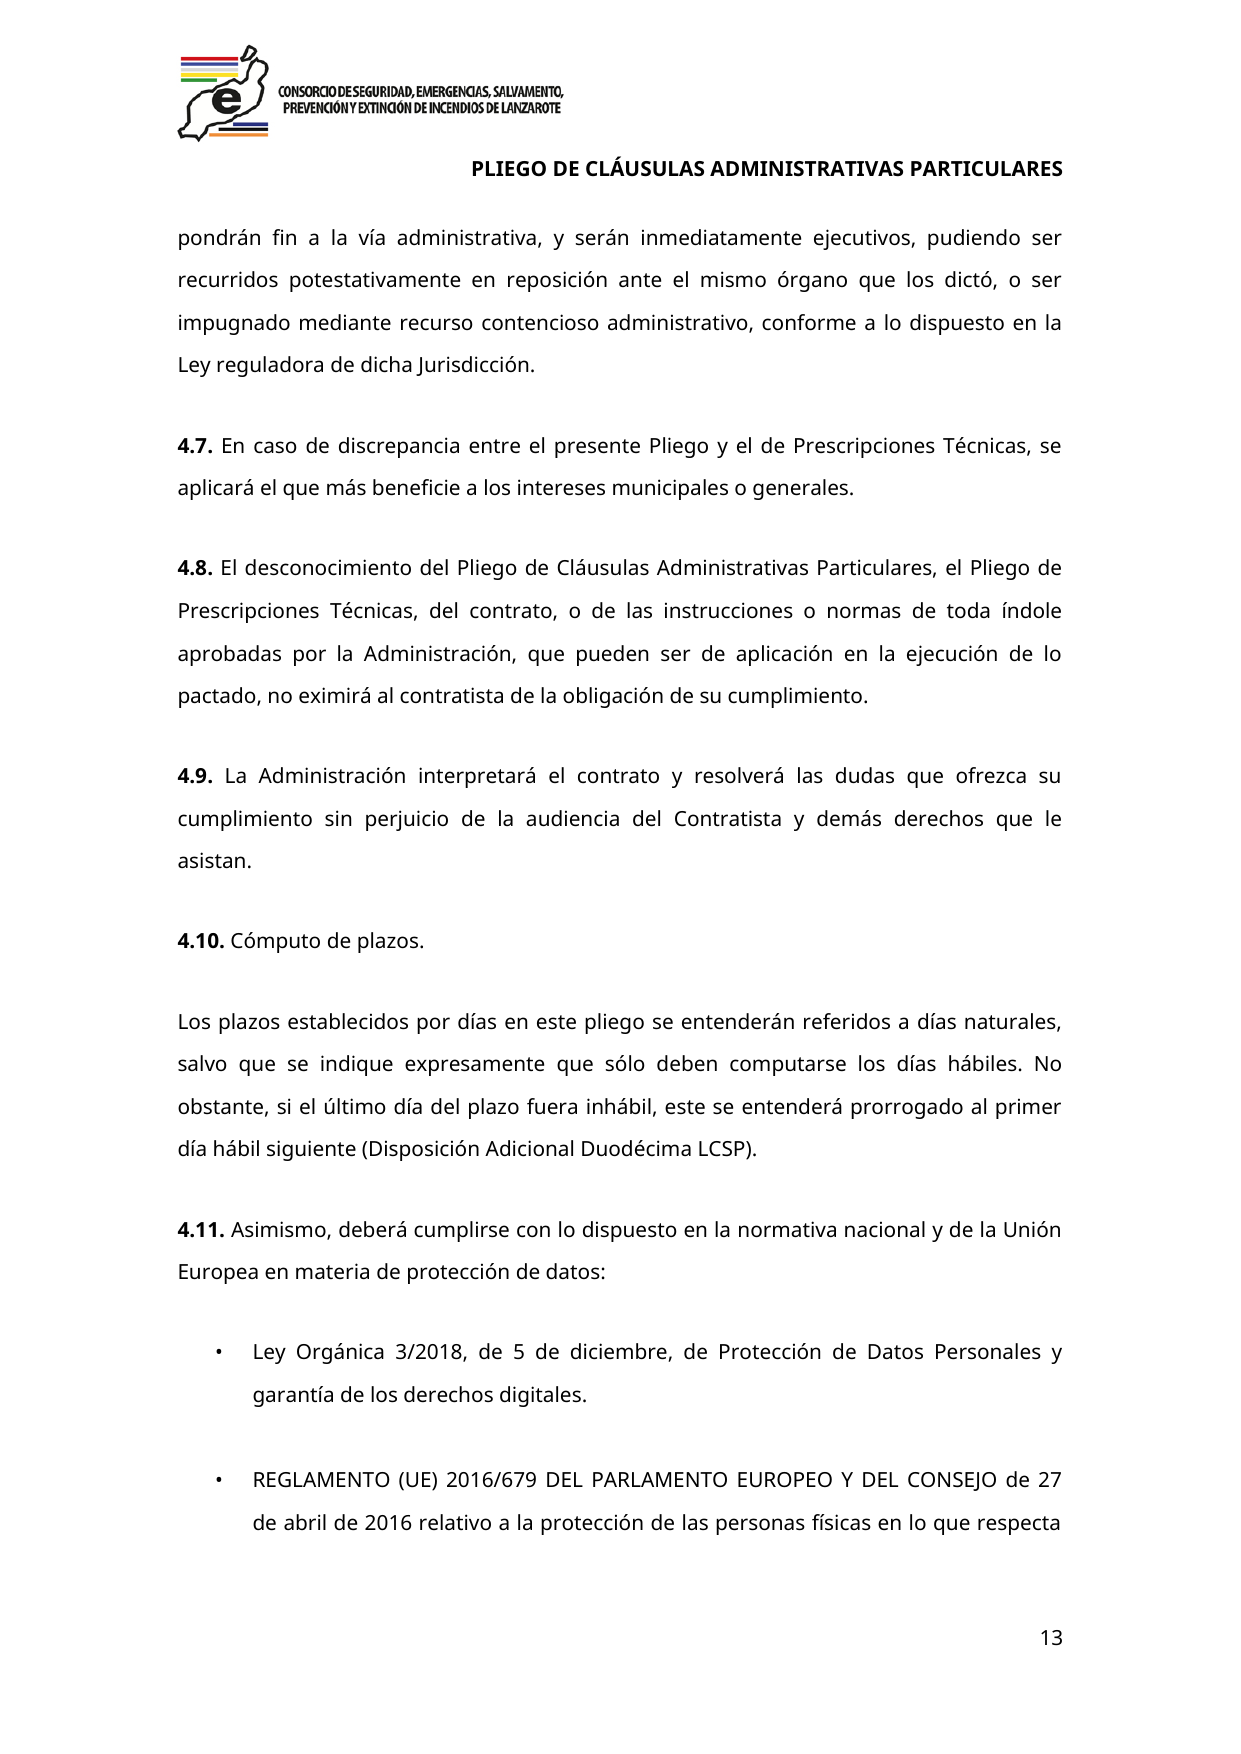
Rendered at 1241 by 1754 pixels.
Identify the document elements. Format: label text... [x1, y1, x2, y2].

text Los plazos establecidos por días en este pliego se entenderán referidos a días naturales, salvo que se indique expresamente que sólo deben computarse los días hábiles. No obstante, si el último día del plazo fuera inhábil, este se entenderá prorrogado al primer día hábil siguiente (Disposición Adicional Duodécima LCSP). [177, 1007, 1063, 1163]
text 4.8. El desconocimiento del Pliego de Cláusulas Administrativas Particulares, el Pliego de Prescripciones Técnicas, del contrato, o de las instrucciones o normas de toda índole aprobadas por la Administración, que pueden ser de aplicación en la ejecución de lo pactado, no eximirá al contratista de la obligación de su cumplimiento. [177, 553, 1063, 710]
text 4.9. La Administración interpretará el contrato y resolverá las dudas que ofrezca su cumplimiento sin perjuicio de la audiencia del Contratista y demás derechos que le asistan. [177, 761, 1063, 875]
list Ley Orgánica 3/2018, de 5 de diciembre, de Protección de Datos Personales y garantía de los derechos digitales. [215, 1337, 1063, 1408]
text 4.11. Asimismo, deberá cumplirse con lo dispuesto en la normativa nacional y de la Unión Europea en materia de protección de datos: [177, 1215, 1063, 1286]
text 4.10. Cómputo de plazos. [177, 927, 1063, 955]
picture [161, 36, 575, 147]
text 4.7. En caso de discrepancia entre el presente Pliego y el de Prescripciones Técnicas, se aplicará el que más beneficie a los intereses municipales o generales. [177, 431, 1063, 502]
